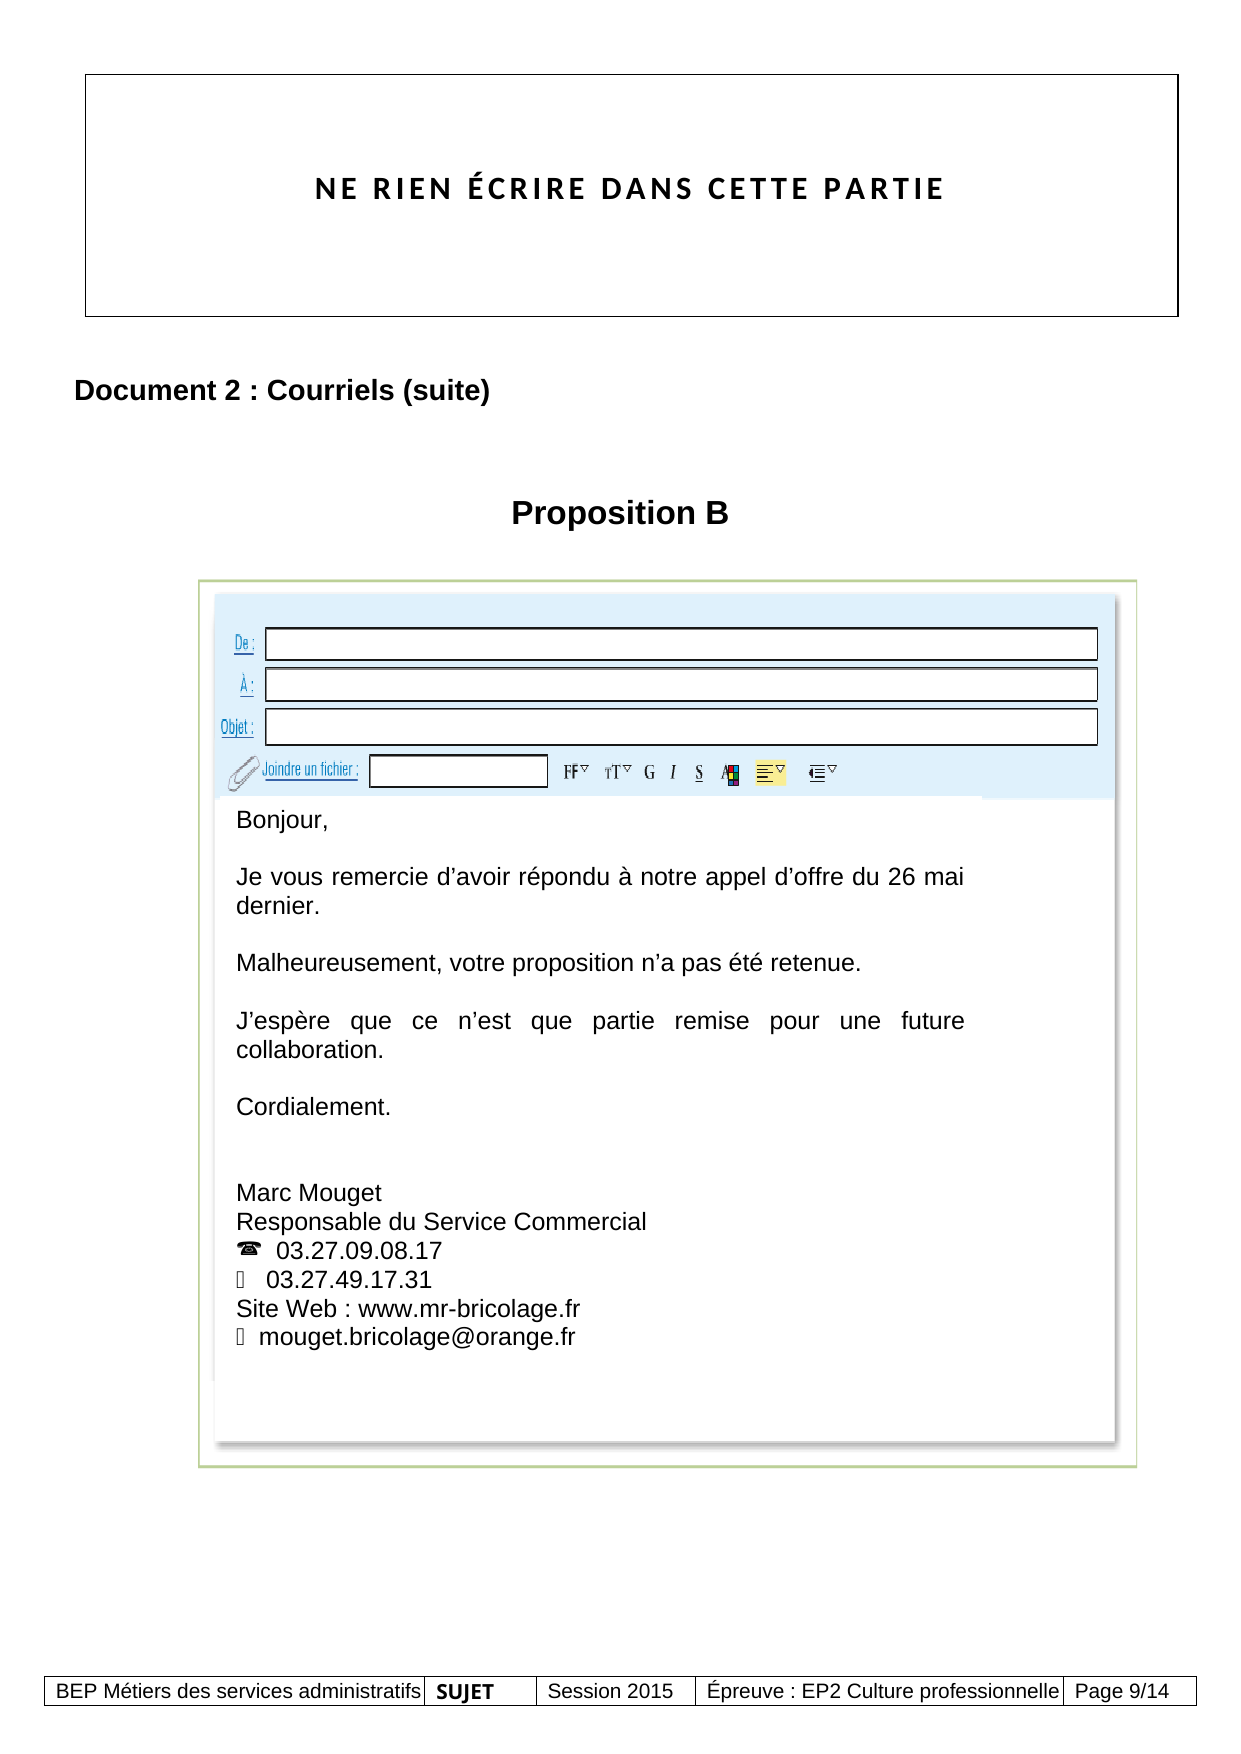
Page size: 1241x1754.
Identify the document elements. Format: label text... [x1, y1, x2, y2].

text Proposition B [74, 493, 1167, 531]
picture [195, 575, 1138, 1477]
text Document 2 : Courriels (suite) [74, 373, 1167, 406]
